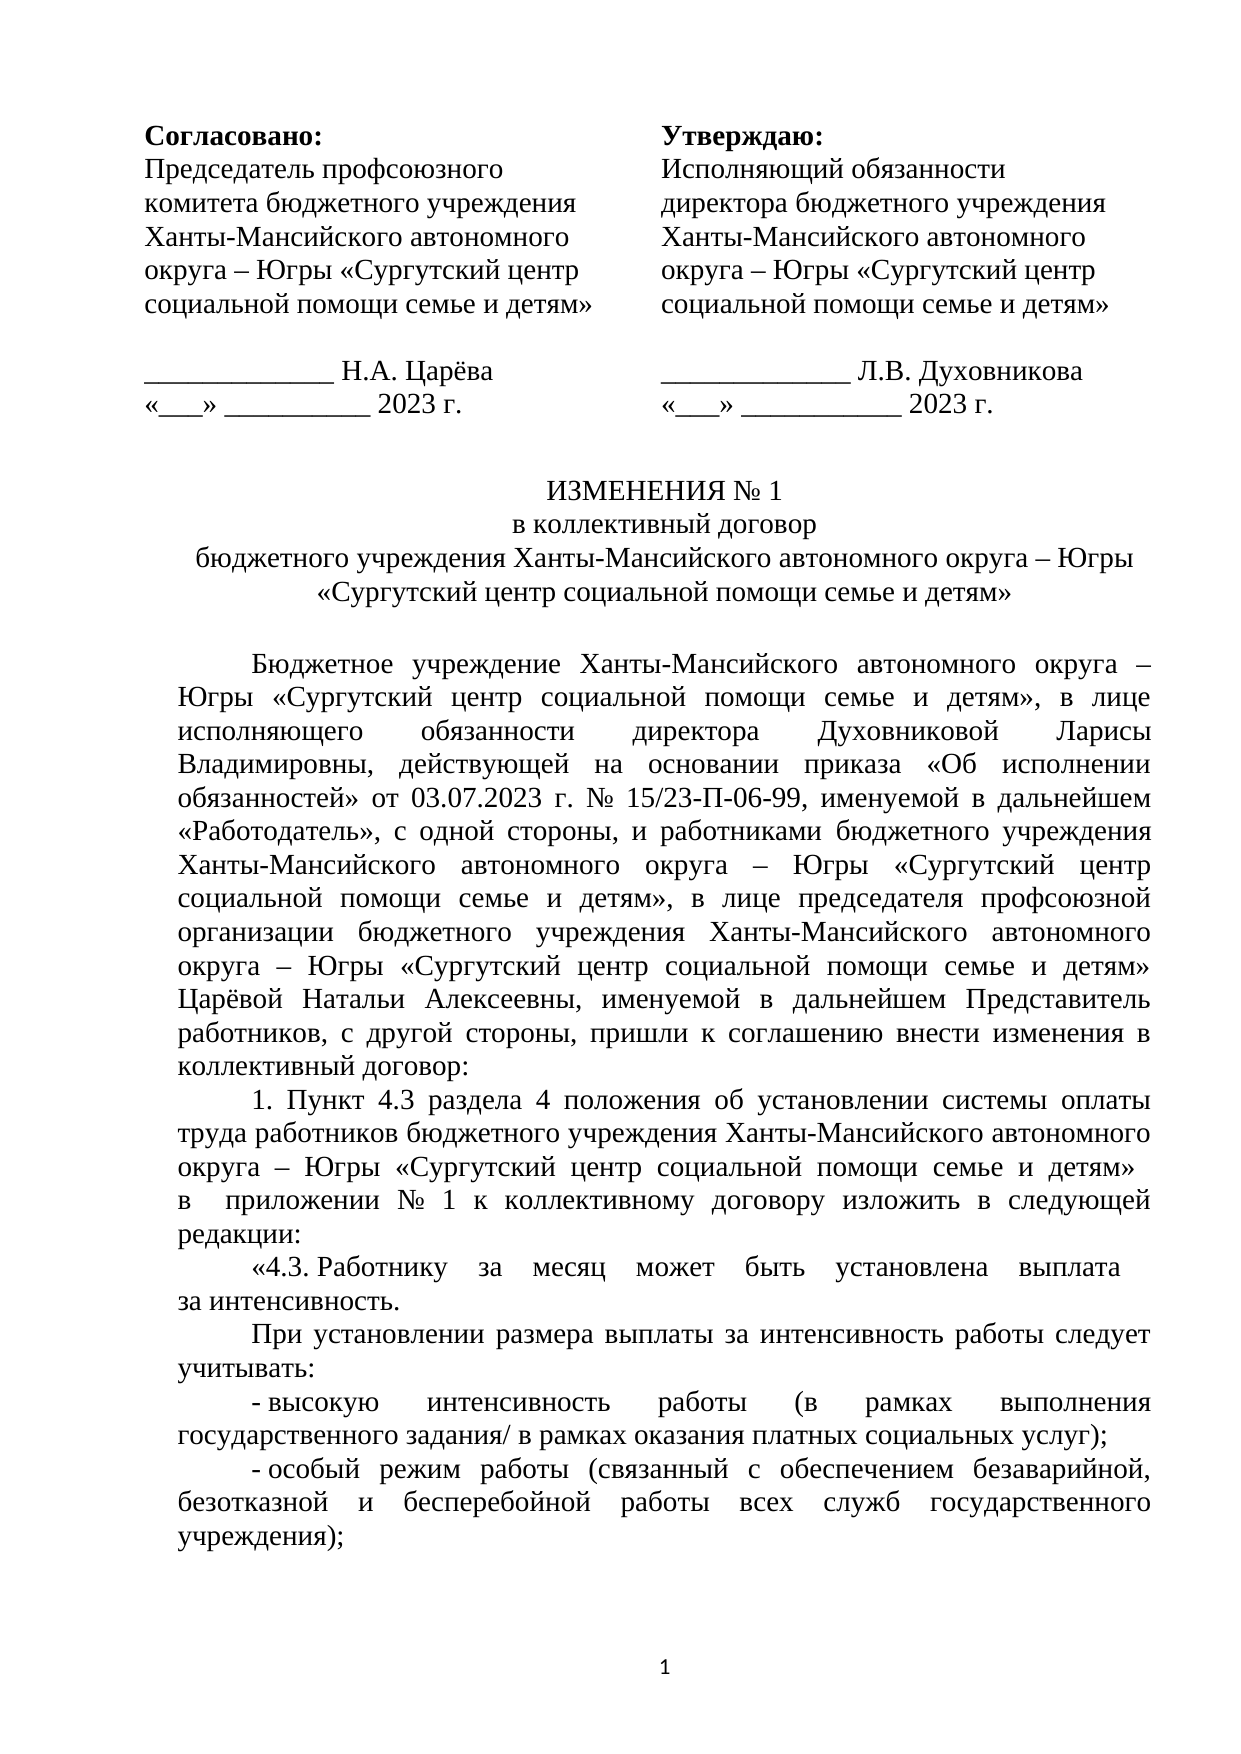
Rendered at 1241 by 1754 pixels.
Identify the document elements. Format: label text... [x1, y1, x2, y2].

text - высокую интенсивность работы (в рамках выполнения государственного задания/ в рамках оказания платных социальных услуг); [177, 1384, 1152, 1451]
text Бюджетное учреждение Ханты-Мансийского автономного округа – Югры «Сургутский центр социальной помощи семье и детям», в лице исполняющего обязанности директора Духовниковой Ларисы Владимировны, действующей на основании приказа «Об исполнении обязанностей» от 03.07.2023 г. № 15/23-П-06-99, именуемой в дальнейшем «Работодатель», с одной стороны, и работниками бюджетного учреждения Ханты-Мансийского автономного округа – Югры «Сургутский центр социальной помощи семье и детям», в лице председателя профсоюзной организации бюджетного учреждения Ханты-Мансийского автономного округа – Югры «Сургутский центр социальной помощи семье и детям» Царёвой Натальи Алексеевны, именуемой в дальнейшем Представитель работников, с другой стороны, пришли к соглашению внести изменения в коллективный договор: [177, 646, 1152, 1082]
text 1. Пункт 4.3 раздела 4 положения об установлении системы оплаты труда работников бюджетного учреждения Ханты-Мансийского автономного округа – Югры «Сургутский центр социальной помощи семье и детям» в приложении № 1 к коллективному договору изложить в следующей редакции: [177, 1082, 1152, 1249]
text ИЗМЕНЕНИЯ № 1 [177, 473, 1152, 507]
text бюджетного учреждения Ханты-Мансийского автономного округа – Югры [177, 540, 1152, 574]
text «Сургутский центр социальной помощи семье и детям» [177, 574, 1152, 607]
text «4.3. Работнику за месяц может быть установлена выплата за интенсивность. [177, 1249, 1152, 1317]
text в коллективный договор [177, 507, 1152, 540]
text При установлении размера выплаты за интенсивность работы следует учитывать: [177, 1317, 1152, 1384]
text - особый режим работы (связанный с обеспечением безаварийной, безотказной и бесперебойной работы всех служб государственного учреждения); [177, 1451, 1152, 1551]
table_header Утверждаю: Исполняющий обязанности директора бюджетного учреждения Ханты-Мансийского автономного округа – Югры «Сургутский центр социальной помощи семье и детям» _____________ Л.В. Духовникова «___» ___________ 2023 г. [650, 118, 1133, 420]
table_header Согласовано: Председатель профсоюзного комитета бюджетного учреждения Ханты-Мансийского автономного округа – Югры «Сургутский центр социальной помощи семье и детям» _____________ Н.А. Царёва «___» __________ 2023 г. [133, 118, 649, 420]
